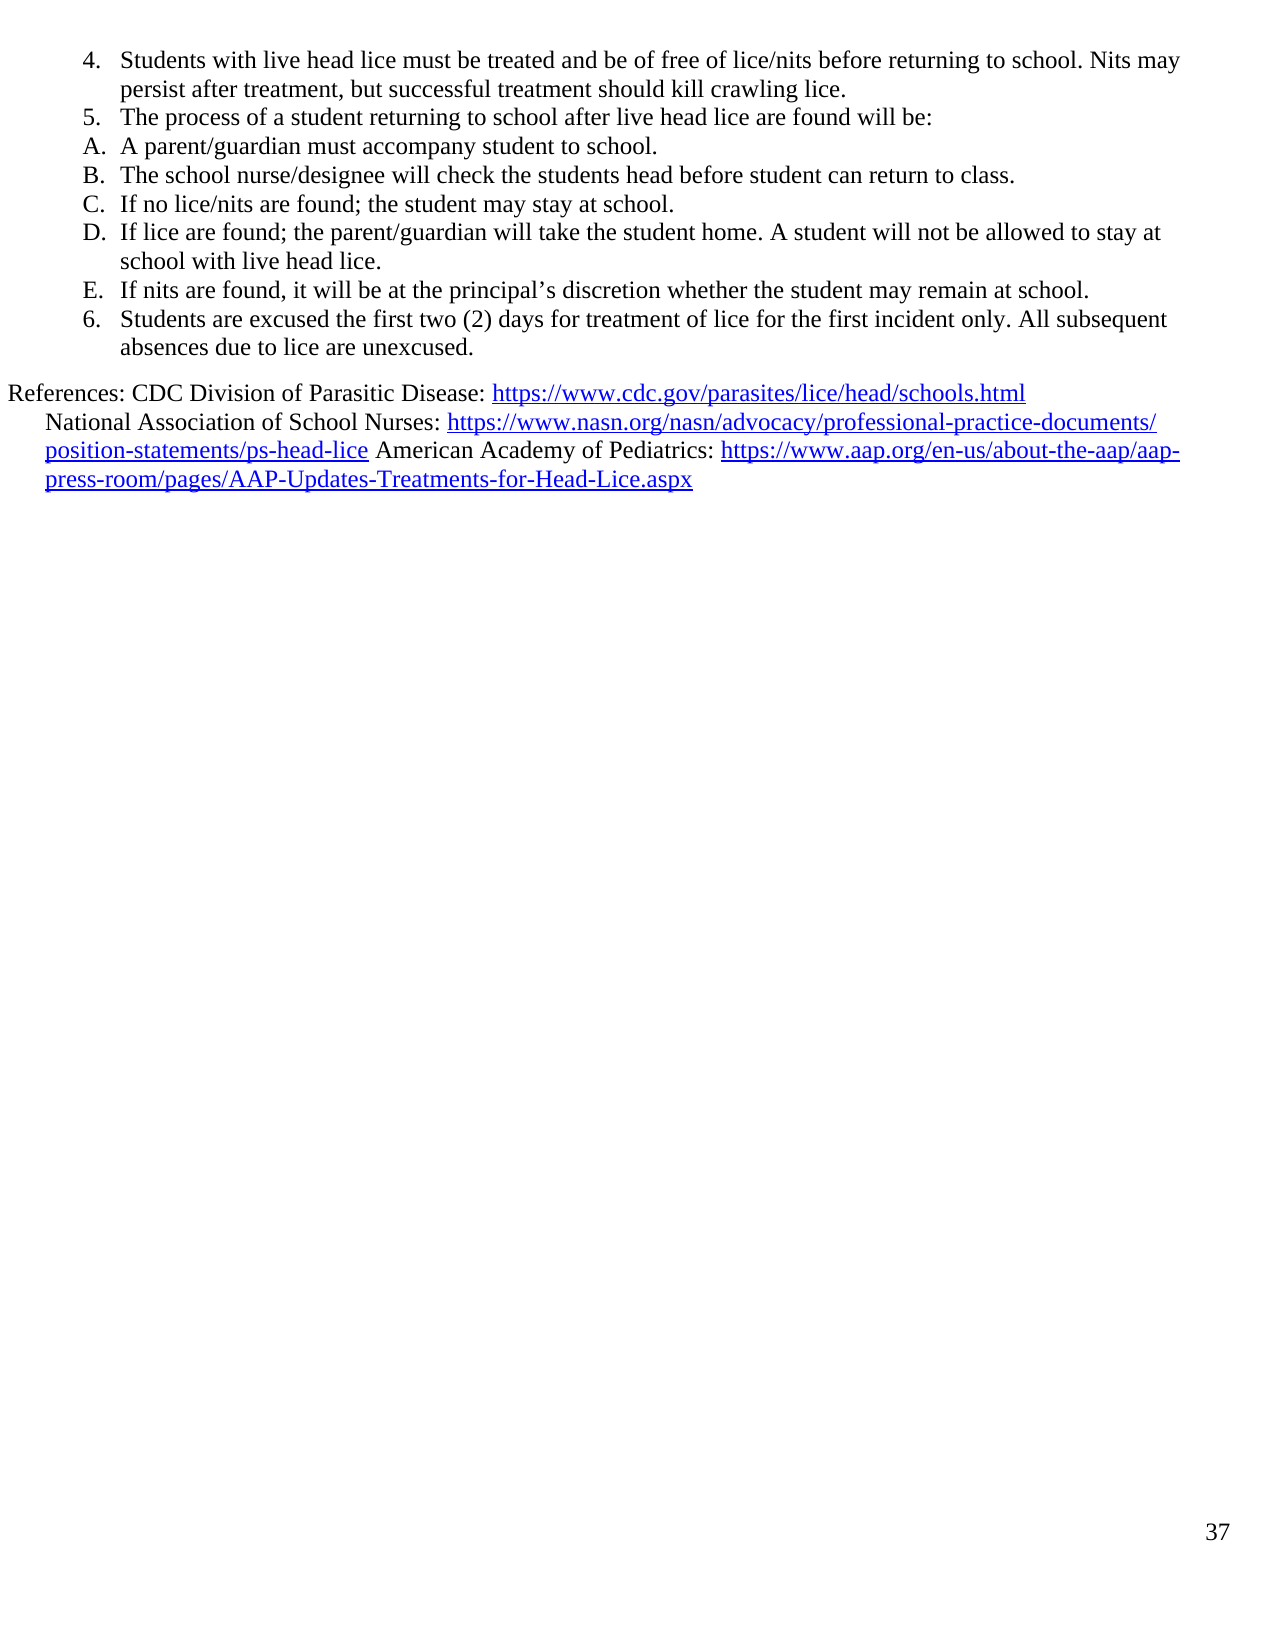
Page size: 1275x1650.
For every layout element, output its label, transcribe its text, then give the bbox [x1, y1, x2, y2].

list A parent/guardian must accompany student to school. [82, 131, 1230, 160]
list The process of a student returning to school after live head lice are found will be: [82, 102, 1230, 131]
list If lice are found; the parent/guardian will take the student home. A student will not be allowed to stay at school with live head lice. [82, 217, 1230, 275]
list Students with live head lice must be treated and be of free of lice/nits before returning to school. Nits may persist after treatment, but successful treatment should kill crawling lice. [82, 45, 1230, 102]
text References: CDC Division of Parasitic Disease: https://www.cdc.gov/parasites/lice/head/schools.html [7, 378, 1230, 407]
list Students are excused the first two (2) days for treatment of lice for the first incident only. All subsequent absences due to lice are unexcused. [82, 304, 1230, 361]
text National Association of School Nurses: https://www.nasn.org/nasn/advocacy/professional-practice-documents/position-statements/ps-head-lice American Academy of Pediatrics: https://www.aap.org/en-us/about-the-aap/aap-press-room/pages/AAP-Updates-Treatments-for-Head-Lice.aspx [45, 407, 1230, 493]
list The school nurse/designee will check the students head before student can return to class. [82, 160, 1230, 189]
list If no lice/nits are found; the student may stay at school. [82, 189, 1230, 217]
list If nits are found, it will be at the principal’s discretion whether the student may remain at school. [82, 275, 1230, 304]
